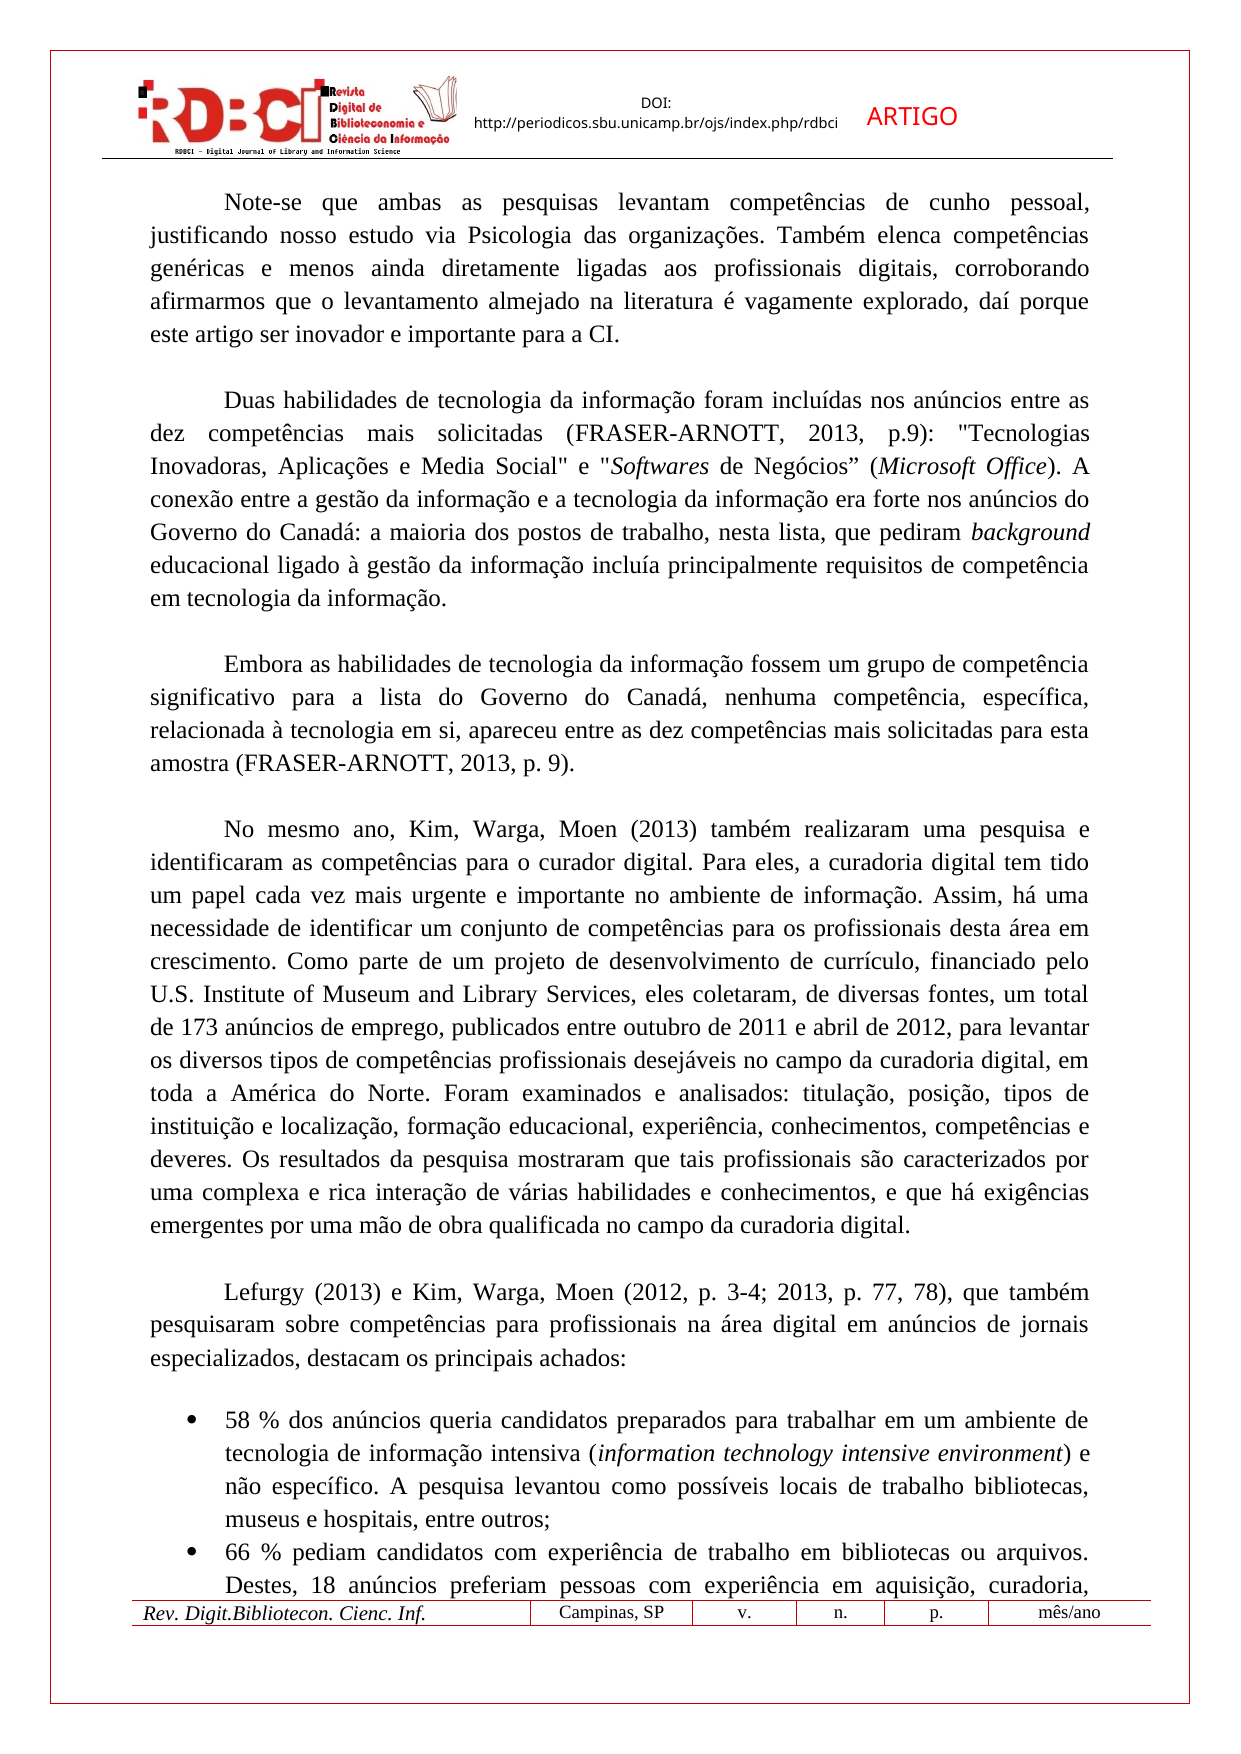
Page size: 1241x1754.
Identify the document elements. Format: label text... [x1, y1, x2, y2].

text Embora as habilidades de tecnologia da informação fossem um grupo de competência significativo para a lista do Governo do Canadá, nenhuma competência, específica, relacionada à tecnologia em si, apareceu entre as dez competências mais solicitadas para esta amostra (FRASER-ARNOTT, 2013, p. 9). [150, 649, 1090, 777]
list 58 % dos anúncios queria candidatos preparados para trabalhar em um ambiente de tecnologia de informação intensiva (information technology intensive environment) e não específico. A pesquisa levantou como possíveis locais de trabalho bibliotecas, museus e hospitais, entre outros; [187, 1405, 1090, 1533]
text Lefurgy (2013) e Kim, Warga, Moen (2012, p. 3-4; 2013, p. 77, 78), que também pesquisaram sobre competências para profissionais na área digital em anúncios de jornais especializados, destacam os principais achados: [150, 1277, 1090, 1371]
text Note-se que ambas as pesquisas levantam competências de cunho pessoal, justificando nosso estudo via Psicologia das organizações. Também elenca competências genéricas e menos ainda diretamente ligadas aos profissionais digitais, corroborando afirmarmos que o levantamento almejado na literatura é vagamente explorado, daí porque este artigo ser inovador e importante para a CI. [150, 187, 1090, 348]
picture [113, 75, 457, 158]
text No mesmo ano, Kim, Warga, Moen (2013) também realizaram uma pesquisa e identificaram as competências para o curador digital. Para eles, a curadoria digital tem tido um papel cada vez mais urgente e importante no ambiente de informação. Assim, há uma necessidade de identificar um conjunto de competências para os profissionais desta área em crescimento. Como parte de um projeto de desenvolvimento de currículo, financiado pelo U.S. Institute of Museum and Library Services, eles coletaram, de diversas fontes, um total de 173 anúncios de emprego, publicados entre outubro de 2011 e abril de 2012, para levantar os diversos tipos de competências profissionais desejáveis no campo da curadoria digital, em toda a América do Norte. Foram examinados e analisados: titulação, posição, tipos de instituição e localização, formação educacional, experiência, conhecimentos, competências e deveres. Os resultados da pesquisa mostraram que tais profissionais são caracterizados por uma complexa e rica interação de várias habilidades e conhecimentos, e que há exigências emergentes por uma mão de obra qualificada no campo da curadoria digital. [150, 814, 1090, 1239]
text Duas habilidades de tecnologia da informação foram incluídas nos anúncios entre as dez competências mais solicitadas (FRASER-ARNOTT, 2013, p.9): "Tecnologias Inovadoras, Aplicações e Media Social" e "Softwares de Negócios” (Microsoft Office). A conexão entre a gestão da informação e a tecnologia da informação era forte nos anúncios do Governo do Canadá: a maioria dos postos de trabalho, nesta lista, que pediram background educacional ligado à gestão da informação incluía principalmente requisitos de competência em tecnologia da informação. [150, 385, 1090, 612]
